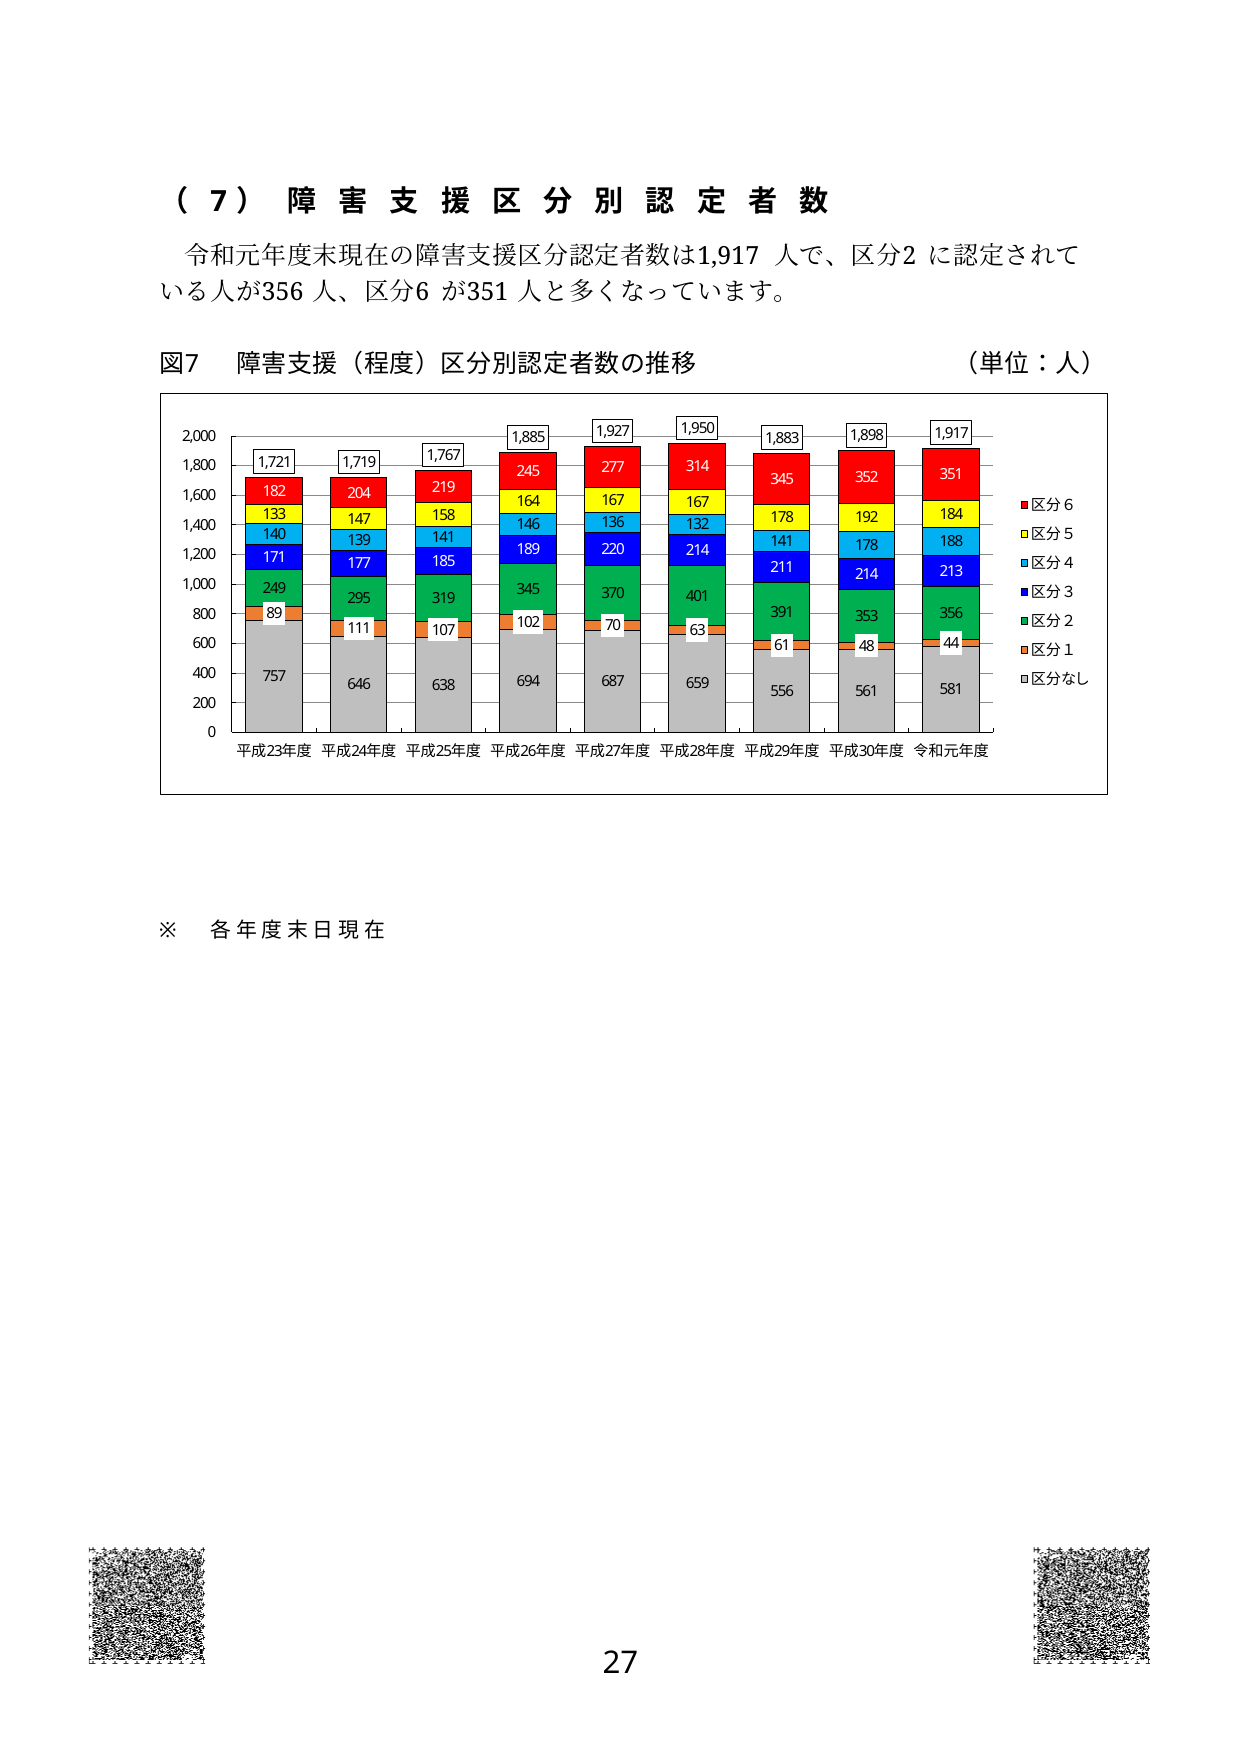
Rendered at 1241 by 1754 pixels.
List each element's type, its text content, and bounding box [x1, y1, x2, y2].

picture [88, 1547, 206, 1664]
text ※ 各年度末日現在 [159, 910, 1081, 946]
subtitle （7）障害支援区分別認定者数 [159, 162, 1081, 235]
picture [1033, 1547, 1150, 1664]
text 令和元年度末現在の障害支援区分認定者数は1,917人で、区分2に認定されている人が356人、区分6が351人と多くなっています。 [159, 235, 1081, 308]
subtitle 図7 障害支援（程度）区分別認定者数の推移 （単位：人） [159, 345, 1111, 381]
